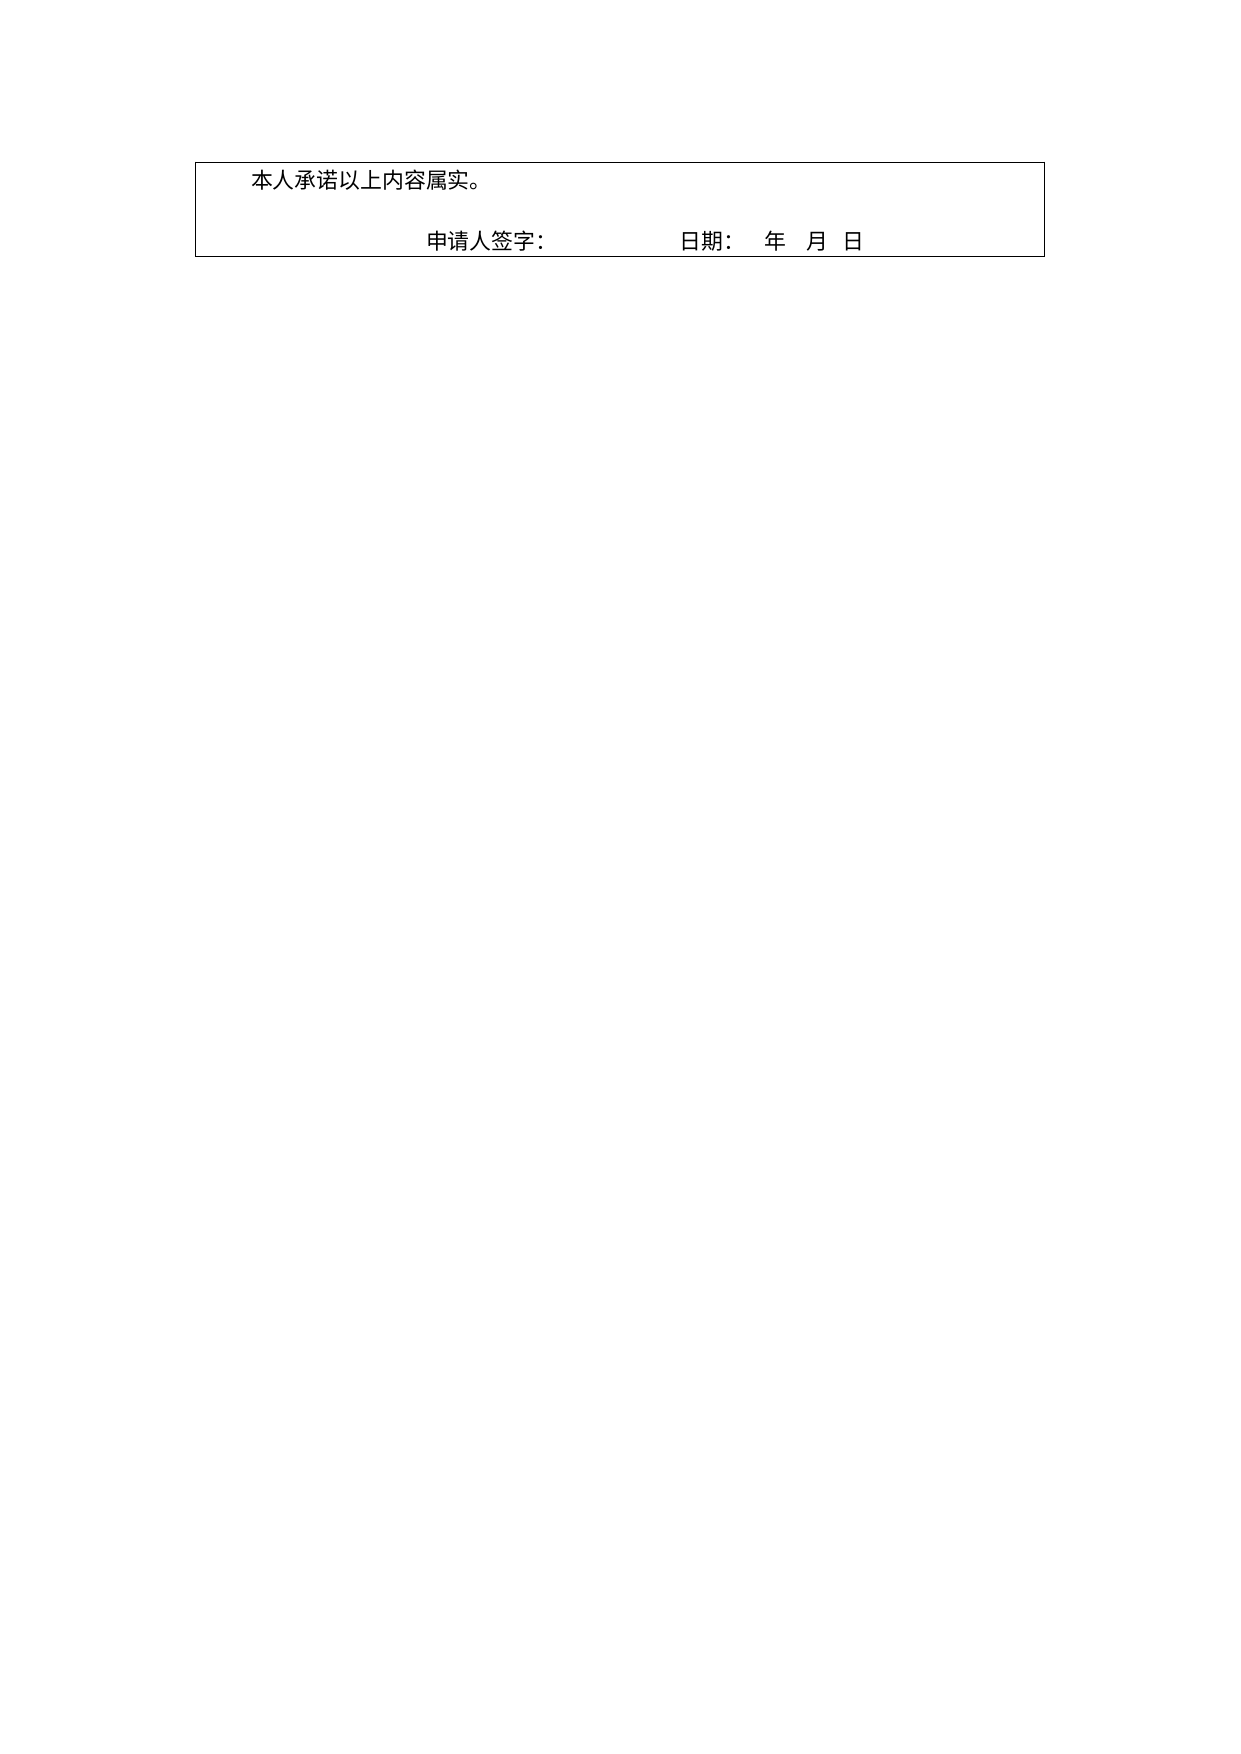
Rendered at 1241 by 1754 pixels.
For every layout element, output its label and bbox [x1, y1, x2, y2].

table_cell [196, 163, 1044, 256]
